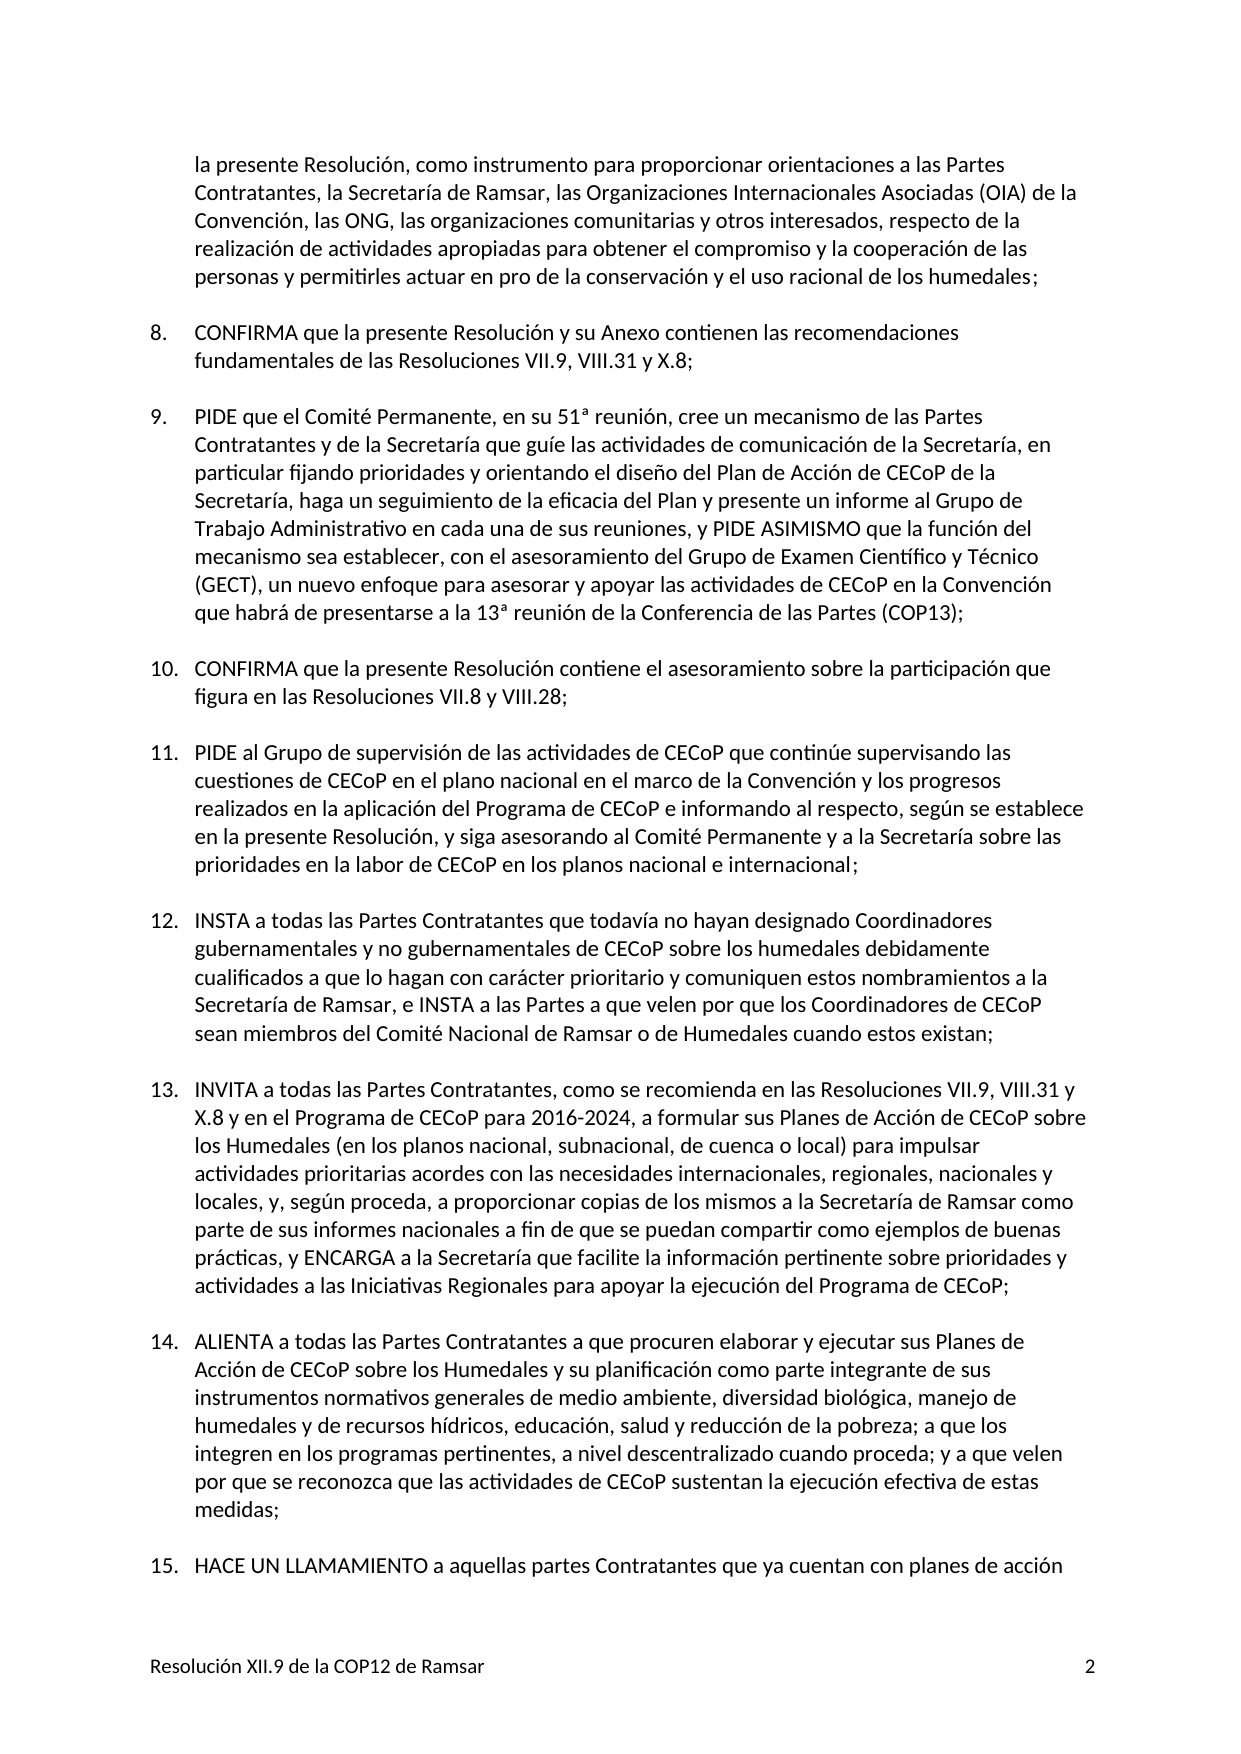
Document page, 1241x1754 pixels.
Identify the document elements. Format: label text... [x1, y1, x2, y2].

list PIDE que el Comité Permanente, en su 51ª reunión, cree un mecanismo de las Partes Contratantes y de la Secretaría que guíe las actividades de comunicación de la Secretaría, en particular fijando prioridades y orientando el diseño del Plan de Acción de CECoP de la Secretaría, haga un seguimiento de la eficacia del Plan y presente un informe al Grupo de Trabajo Administrativo en cada una de sus reuniones, y PIDE ASIMISMO que la función del mecanismo sea establecer, con el asesoramiento del Grupo de Examen Científico y Técnico (GECT), un nuevo enfoque para asesorar y apoyar las actividades de CECoP en la Convención que habrá de presentarse a la 13ª reunión de la Conferencia de las Partes (COP13); [150, 402, 1090, 626]
list PIDE al Grupo de supervisión de las actividades de CECoP que continúe supervisando las cuestiones de CECoP en el plano nacional en el marco de la Convención y los progresos realizados en la aplicación del Programa de CECoP e informando al respecto, según se establece en la presente Resolución, y siga asesorando al Comité Permanente y a la Secretaría sobre las prioridades en la labor de CECoP en los planos nacional e internacional; [150, 738, 1090, 878]
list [150, 1551, 1090, 1579]
list CONFIRMA que la presente Resolución y su Anexo contienen las recomendaciones fundamentales de las Resoluciones VII.9, VIII.31 y X.8; [150, 318, 1090, 374]
list INVITA a todas las Partes Contratantes, como se recomienda en las Resoluciones VII.9, VIII.31 y X.8 y en el Programa de CECoP para 2016-2024, a formular sus Planes de Acción de CECoP sobre los Humedales (en los planos nacional, subnacional, de cuenca o local) para impulsar actividades prioritarias acordes con las necesidades internacionales, regionales, nacionales y locales, y, según proceda, a proporcionar copias de los mismos a la Secretaría de Ramsar como parte de sus informes nacionales a fin de que se puedan compartir como ejemplos de buenas prácticas, y ENCARGA a la Secretaría que facilite la información pertinente sobre prioridades y actividades a las Iniciativas Regionales para apoyar la ejecución del Programa de CECoP; [150, 1075, 1090, 1299]
list CONFIRMA que la presente Resolución contiene el asesoramiento sobre la participación que figura en las Resoluciones VII.8 y VIII.28; [150, 654, 1090, 710]
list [150, 150, 1090, 290]
list INSTA a todas las Partes Contratantes que todavía no hayan designado Coordinadores gubernamentales y no gubernamentales de CECoP sobre los humedales debidamente cualificados a que lo hagan con carácter prioritario y comuniquen estos nombramientos a la Secretaría de Ramsar, e INSTA a las Partes a que velen por que los Coordinadores de CECoP sean miembros del Comité Nacional de Ramsar o de Humedales cuando estos existan; [150, 907, 1090, 1047]
list ALIENTA a todas las Partes Contratantes a que procuren elaborar y ejecutar sus Planes de Acción de CECoP sobre los Humedales y su planificación como parte integrante de sus instrumentos normativos generales de medio ambiente, diversidad biológica, manejo de humedales y de recursos hídricos, educación, salud y reducción de la pobreza; a que los integren en los programas pertinentes, a nivel descentralizado cuando proceda; y a que velen por que se reconozca que las actividades de CECoP sustentan la ejecución efectiva de estas medidas; [150, 1327, 1090, 1523]
